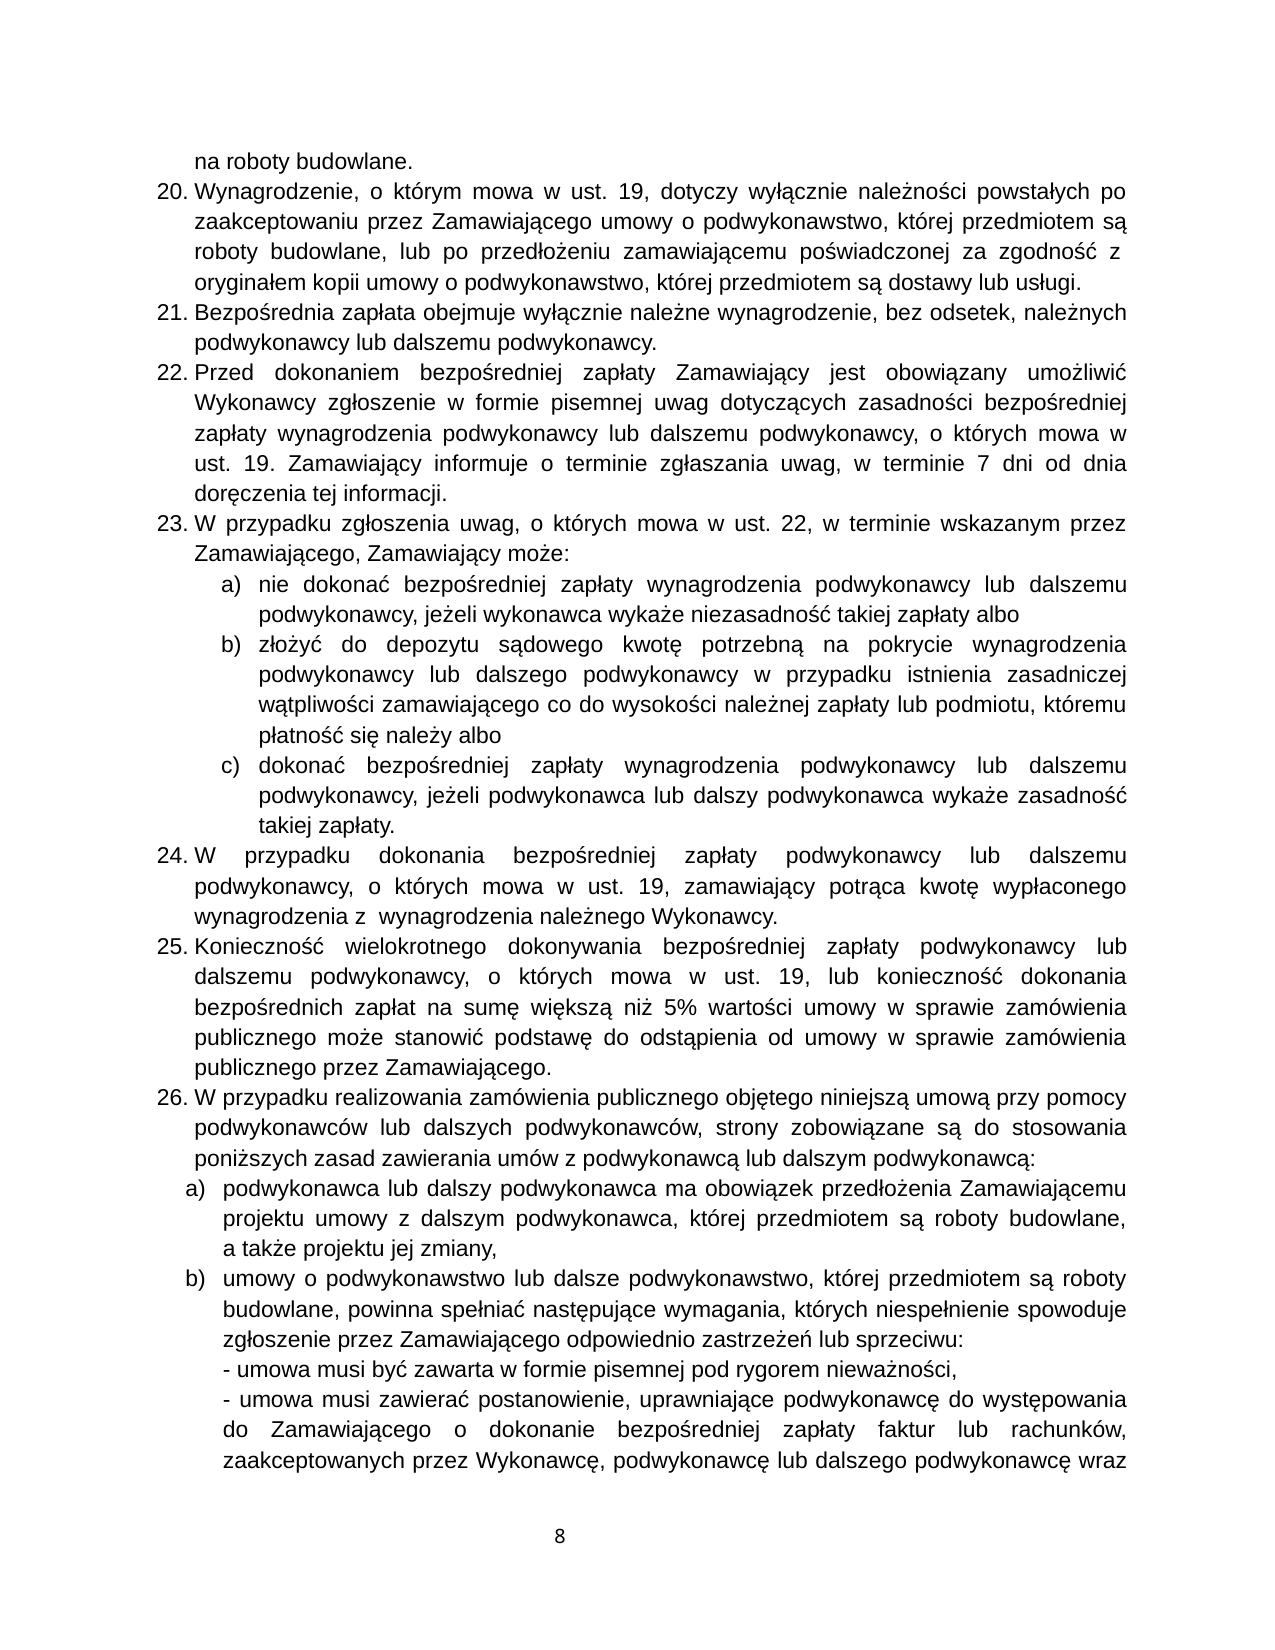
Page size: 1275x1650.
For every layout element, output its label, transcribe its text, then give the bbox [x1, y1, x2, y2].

list złożyć do depozytu sądowego kwotę potrzebną na pokrycie wynagrodzenia podwykonawcy lub dalszego podwykonawcy w przypadku istnienia zasadniczej wątpliwości zamawiającego co do wysokości należnej zapłaty lub podmiotu, któremu płatność się należy albo [221, 631, 1127, 748]
list Konieczność wielokrotnego dokonywania bezpośredniej zapłaty podwykonawcy lub dalszemu podwykonawcy, o których mowa w ust. 19, lub konieczność dokonania bezpośrednich zapłat na sumę większą niż 5% wartości umowy w sprawie zamówienia publicznego może stanowić podstawę do odstąpienia od umowy w sprawie zamówienia publicznego przez Zamawiającego. [157, 933, 1127, 1080]
list Wynagrodzenie, o którym mowa w ust. 19, dotyczy wyłącznie należności powstałych po zaakceptowaniu przez Zamawiającego umowy o podwykonawstwo, której przedmiotem są roboty budowlane, lub po przedłożeniu zamawiającemu poświadczonej za zgodność z oryginałem kopii umowy o podwykonawstwo, której przedmiotem są dostawy lub usługi. [157, 178, 1127, 295]
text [223, 1386, 1127, 1473]
list Przed dokonaniem bezpośredniej zapłaty Zamawiający jest obowiązany umożliwić Wykonawcy zgłoszenie w formie pisemnej uwag dotyczących zasadności bezpośredniej zapłaty wynagrodzenia podwykonawcy lub dalszemu podwykonawcy, o których mowa w ust. 19. Zamawiający informuje o terminie zgłaszania uwag, w terminie 7 dni od dnia doręczenia tej informacji. [157, 359, 1127, 506]
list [157, 148, 1127, 174]
list W przypadku zgłoszenia uwag, o których mowa w ust. 22, w terminie wskazanym przez Zamawiającego, Zamawiający może: [157, 510, 1127, 567]
text - umowa musi być zawarta w formie pisemnej pod rygorem nieważności, [223, 1356, 1127, 1382]
list podwykonawca lub dalszy podwykonawca ma obowiązek przedłożenia Zamawiającemu projektu umowy z dalszym podwykonawca, której przedmiotem są roboty budowlane, a także projektu jej zmiany, [185, 1175, 1127, 1261]
list W przypadku dokonania bezpośredniej zapłaty podwykonawcy lub dalszemu podwykonawcy, o których mowa w ust. 19, zamawiający potrąca kwotę wypłaconego wynagrodzenia z wynagrodzenia należnego Wykonawcy. [157, 842, 1127, 929]
list W przypadku realizowania zamówienia publicznego objętego niniejszą umową przy pomocy podwykonawców lub dalszych podwykonawców, strony zobowiązane są do stosowania poniższych zasad zawierania umów z podwykonawcą lub dalszym podwykonawcą: [157, 1084, 1127, 1171]
list nie dokonać bezpośredniej zapłaty wynagrodzenia podwykonawcy lub dalszemu podwykonawcy, jeżeli wykonawca wykaże niezasadność takiej zapłaty albo [221, 571, 1127, 627]
list dokonać bezpośredniej zapłaty wynagrodzenia podwykonawcy lub dalszemu podwykonawcy, jeżeli podwykonawca lub dalszy podwykonawca wykaże zasadność takiej zapłaty. [221, 752, 1127, 838]
list Bezpośrednia zapłata obejmuje wyłącznie należne wynagrodzenie, bez odsetek, należnych podwykonawcy lub dalszemu podwykonawcy. [157, 299, 1127, 355]
list umowy o podwykonawstwo lub dalsze podwykonawstwo, której przedmiotem są roboty budowlane, powinna spełniać następujące wymagania, których niespełnienie spowoduje zgłoszenie przez Zamawiającego odpowiednio zastrzeżeń lub sprzeciwu: [185, 1265, 1127, 1352]
